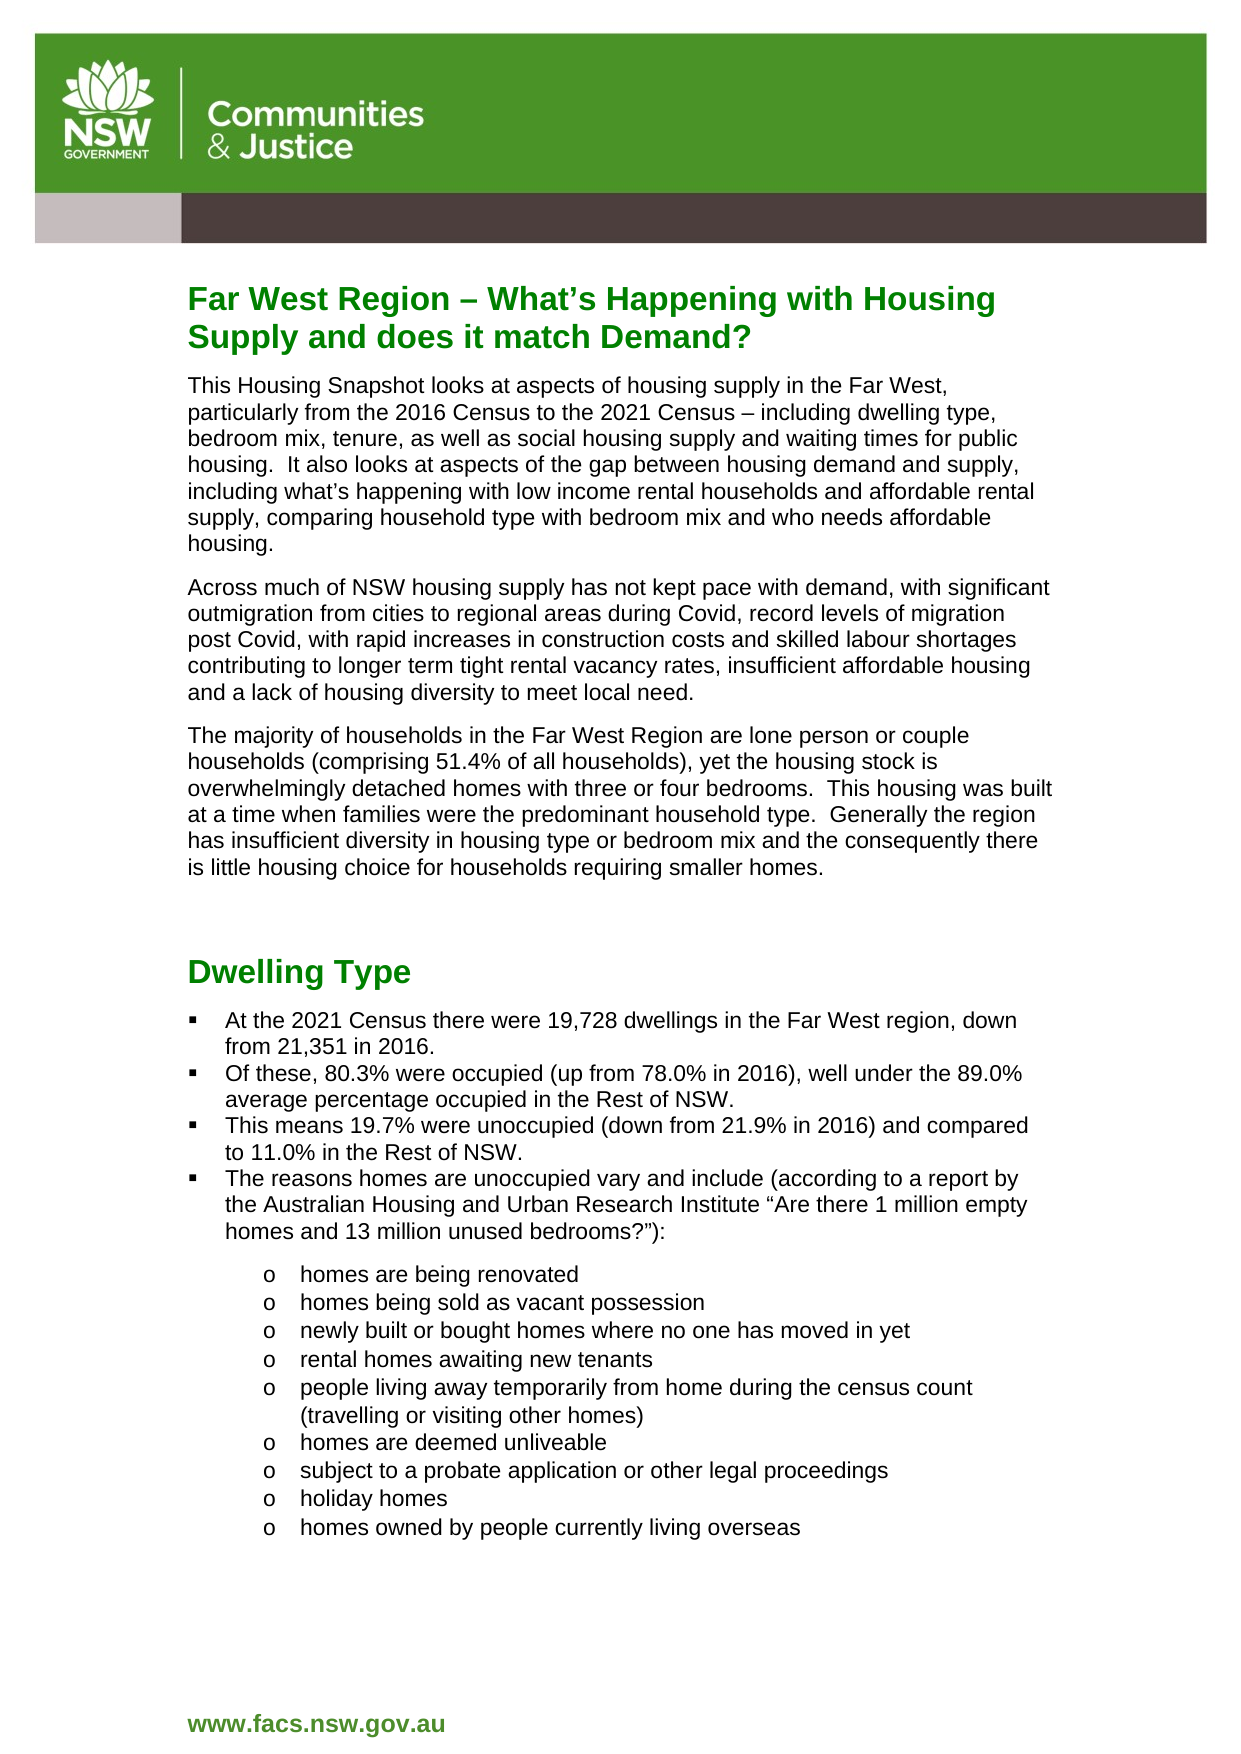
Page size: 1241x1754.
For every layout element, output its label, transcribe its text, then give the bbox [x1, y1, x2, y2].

list homes owned by people currently living overseas [262, 1514, 1053, 1542]
list subject to a probate application or other legal proceedings [262, 1457, 1053, 1485]
list newly built or bought homes where no one has moved in yet [262, 1317, 1053, 1346]
list At the 2021 Census there were 19,728 dwellings in the Far West region, down from 21,351 in 2016. [187, 1007, 1053, 1059]
list rental homes awaiting new tenants [262, 1346, 1053, 1374]
list Of these, 80.3% were occupied (up from 78.0% in 2016), well under the 89.0% average percentage occupied in the Rest of NSW. [187, 1059, 1053, 1112]
text The majority of households in the Far West Region are lone person or couple households (comprising 51.4% of all households), yet the housing stock is overwhelmingly detached homes with three or four bedrooms. This housing was built at a time when families were the predominant household type. Generally the region has insufficient diversity in housing type or bedroom mix and the consequently there is little housing choice for households requiring smaller homes. [187, 722, 1053, 880]
text Across much of NSW housing supply has not kept pace with demand, with significant outmigration from cities to regional areas during Covid, record levels of migration post Covid, with rapid increases in construction costs and skilled labour shortages contributing to longer term tight rental vacancy rates, insufficient affordable housing and a lack of housing diversity to meet local need. [187, 573, 1053, 705]
list holiday homes [262, 1485, 1053, 1514]
list homes are deemed unliveable [262, 1429, 1053, 1457]
list The reasons homes are unoccupied vary and include (according to a report by the Australian Housing and Urban Research Institute “Are there 1 million empty homes and 13 million unused bedrooms?”): [187, 1165, 1053, 1244]
list This means 19.7% were unoccupied (down from 21.9% in 2016) and compared to 11.0% in the Rest of NSW. [187, 1112, 1053, 1165]
list homes being sold as vacant possession [262, 1289, 1053, 1317]
picture [6, 4, 1235, 282]
text Far West Region – What’s Happening with Housing Supply and does it match Demand? [187, 279, 1053, 356]
list people living away temporarily from home during the census count (travelling or visiting other homes) [262, 1374, 1053, 1429]
text Dwelling Type [187, 952, 1053, 990]
list homes are being renovated [262, 1261, 1053, 1289]
text This Housing Snapshot looks at aspects of housing supply in the Far West, particularly from the 2016 Census to the 2021 Census – including dwelling type, bedroom mix, tenure, as well as social housing supply and waiting times for public housing. It also looks at aspects of the gap between housing demand and supply, including what’s happening with low income rental households and affordable rental supply, comparing household type with bedroom mix and who needs affordable housing. [187, 372, 1053, 557]
